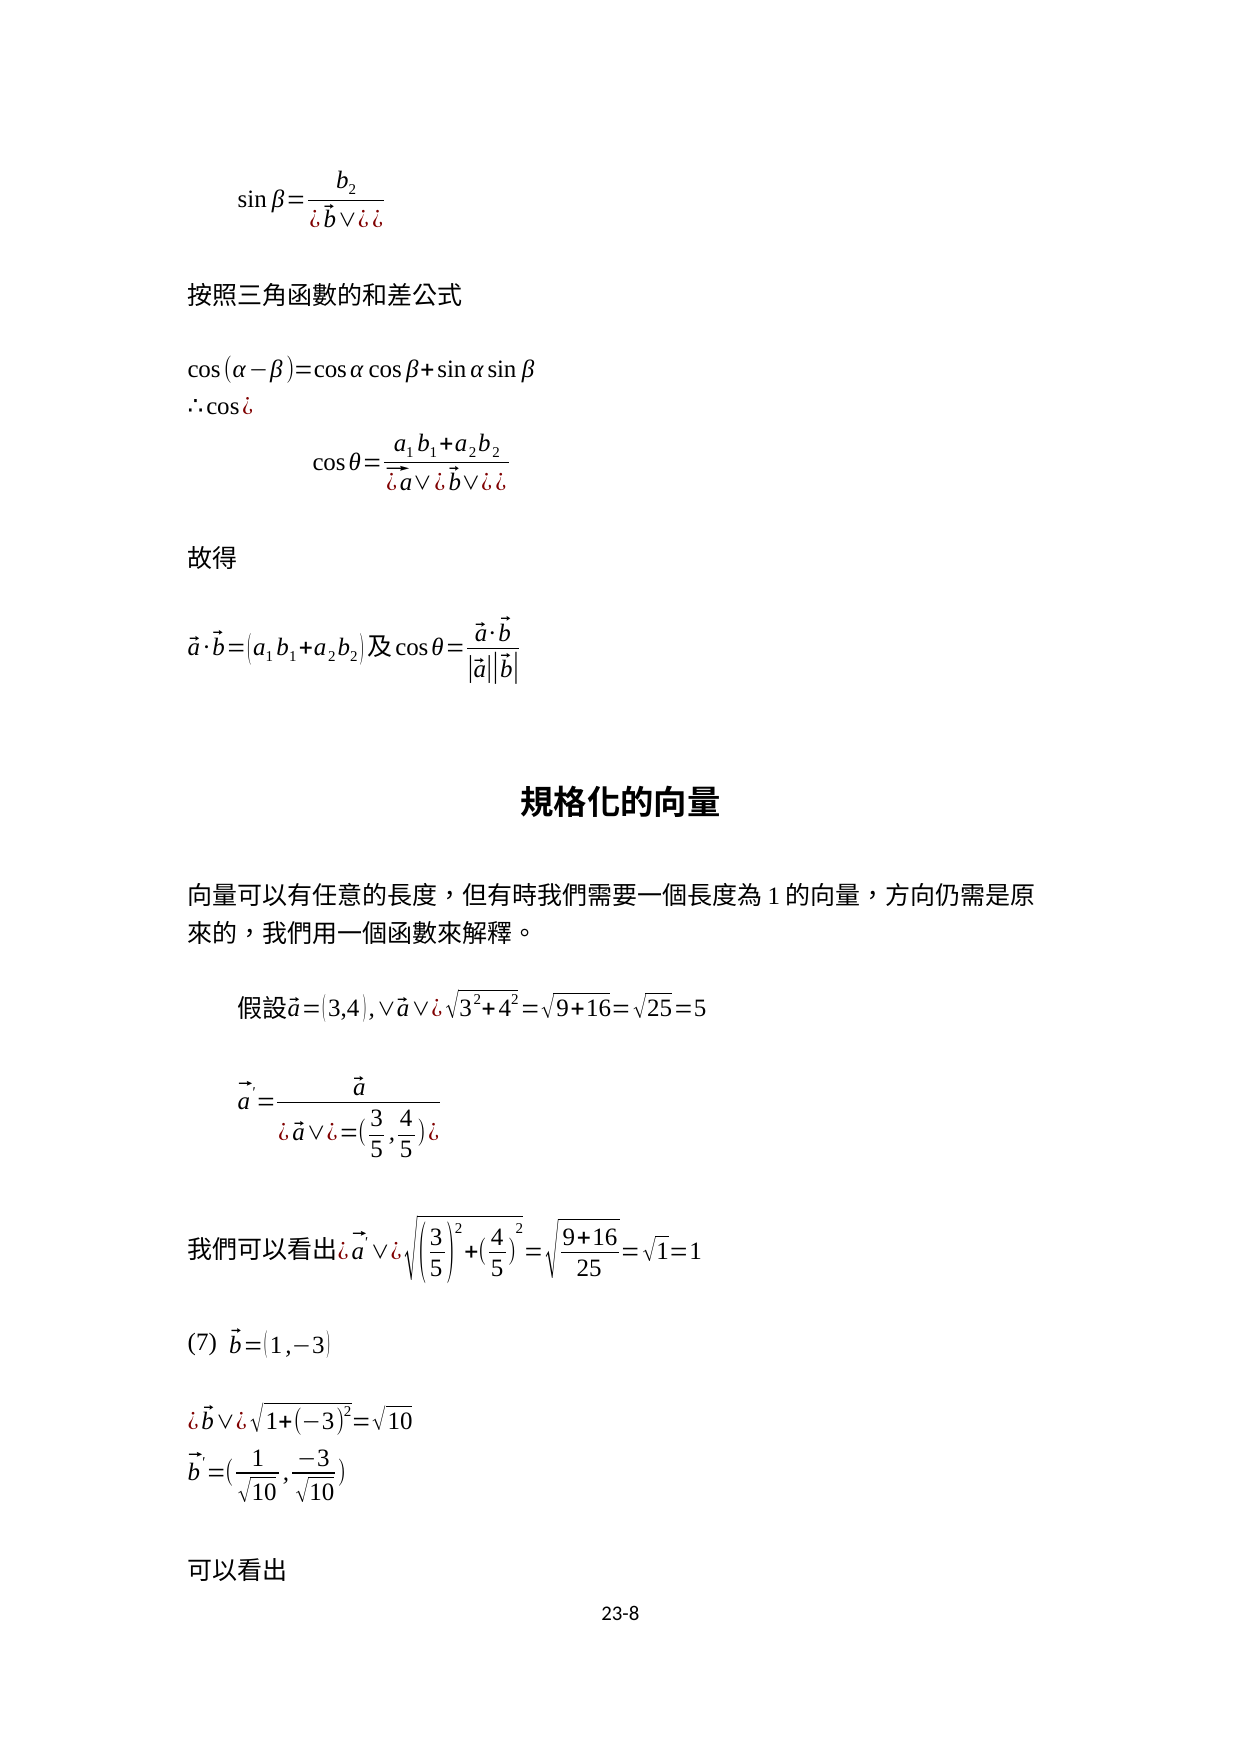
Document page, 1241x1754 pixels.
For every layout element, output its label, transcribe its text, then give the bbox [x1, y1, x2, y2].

text 故得 [187, 537, 1053, 575]
text 可以看出 [187, 1550, 1053, 1587]
text (7) [187, 1325, 1053, 1362]
text 規格化的向量 [187, 762, 1053, 837]
text 假設 [187, 987, 1053, 1025]
text 我們可以看出 [187, 1212, 1053, 1287]
text 向量可以有任意的長度，但有時我們需要一個長度為1的向量，方向仍需是原來的，我們用一個函數來解釋。 [187, 875, 1053, 950]
text 按照三角函數的和差公式 [187, 275, 1053, 312]
